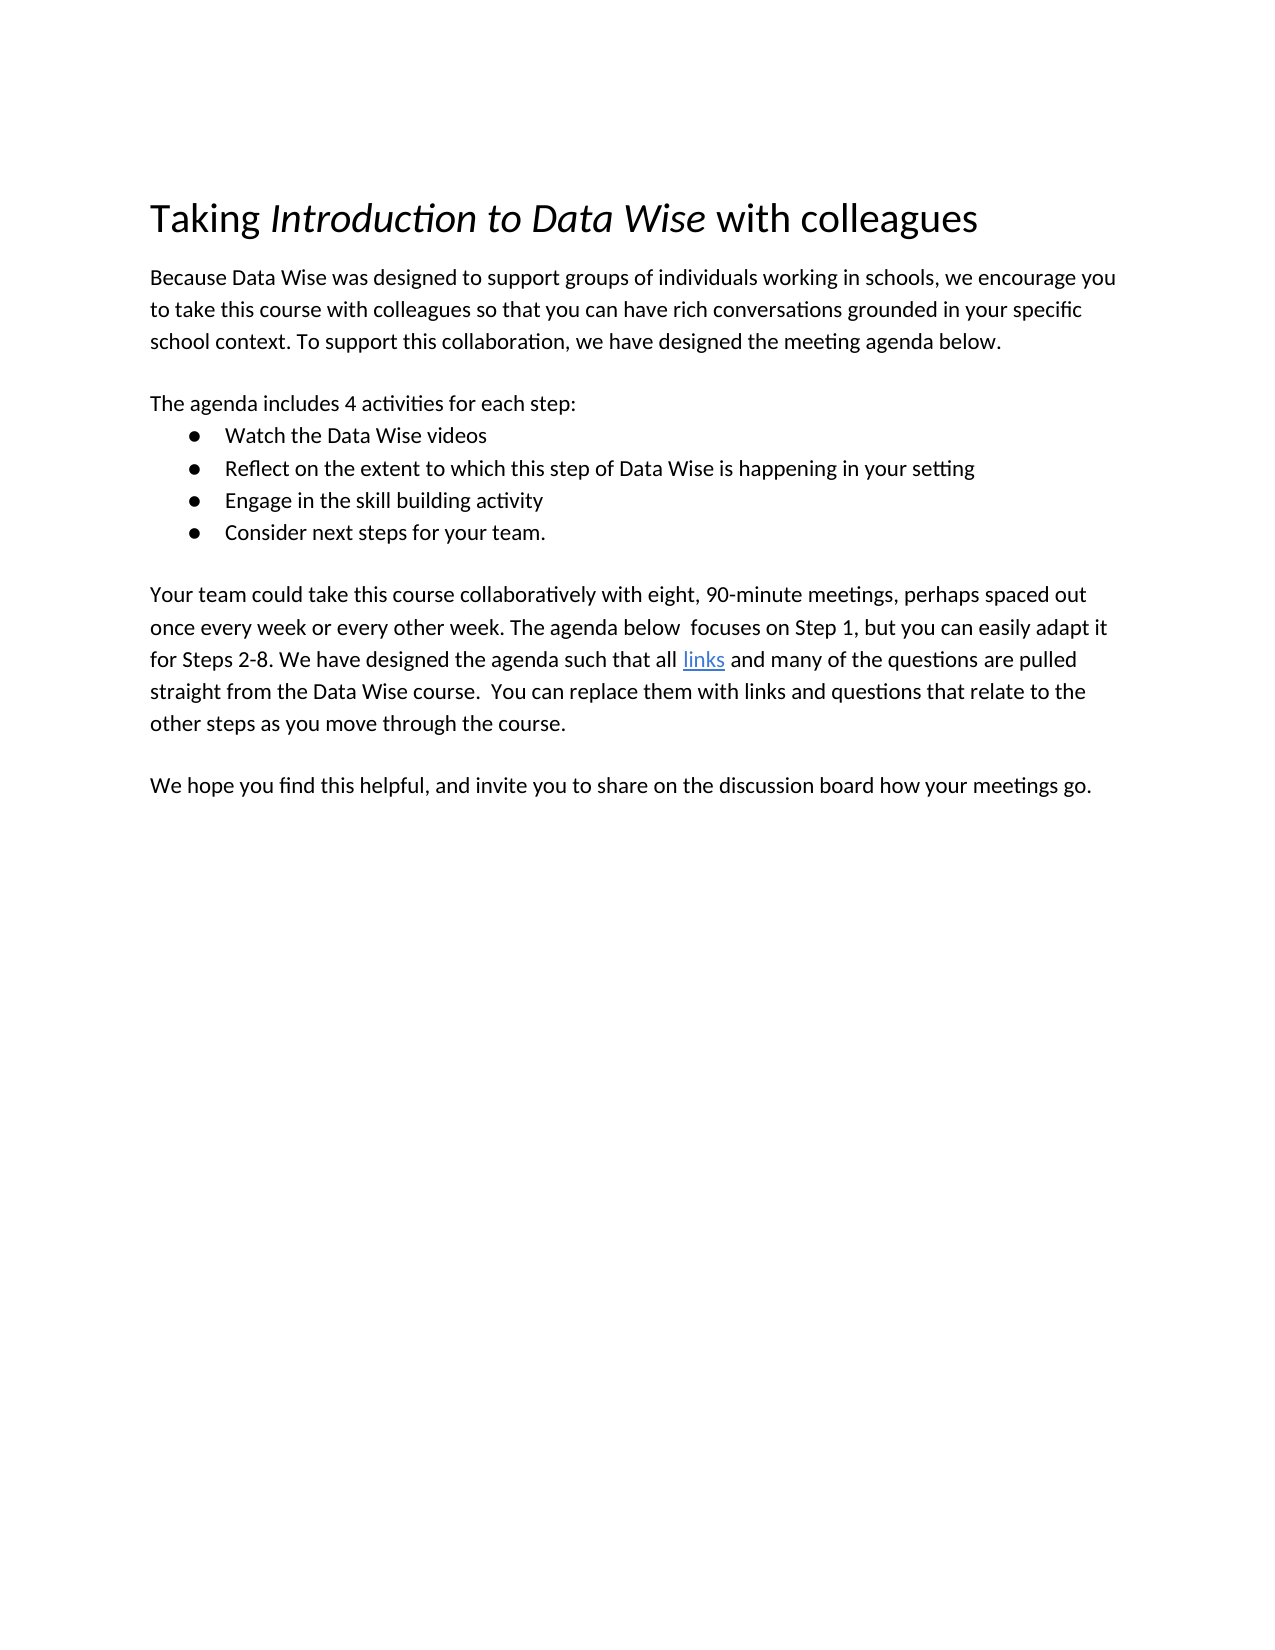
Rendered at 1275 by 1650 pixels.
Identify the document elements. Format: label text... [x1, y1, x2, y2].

text Your team could take this course collaboratively with eight, 90-minute meetings, perhaps spaced out once every week or every other week. The agenda below focuses on Step 1, but you can easily adapt it for Steps 2-8. We have designed the agenda such that all links and many of the questions are pulled straight from the Data Wise course. You can replace them with links and questions that relate to the other steps as you move through the course. [150, 581, 1125, 737]
subtitle Taking Introduction to Data Wise with colleagues [150, 192, 1125, 242]
text We hope you find this helpful, and invite you to share on the discussion board how your meetings go. [150, 772, 1125, 800]
text The agenda includes 4 activities for each step: [150, 389, 1125, 417]
text Because Data Wise was designed to support groups of individuals working in schools, we encourage you to take this course with colleagues so that you can have rich conversations grounded in your specific school context. To support this collaboration, we have designed the meeting agenda below. [150, 263, 1125, 355]
list Consider next steps for your team. [187, 518, 1125, 546]
list Watch the Data Wise videos [187, 422, 1125, 449]
list Reflect on the extent to which this step of Data Wise is happening in your setting [187, 454, 1125, 482]
list Engage in the skill building activity [187, 486, 1125, 514]
